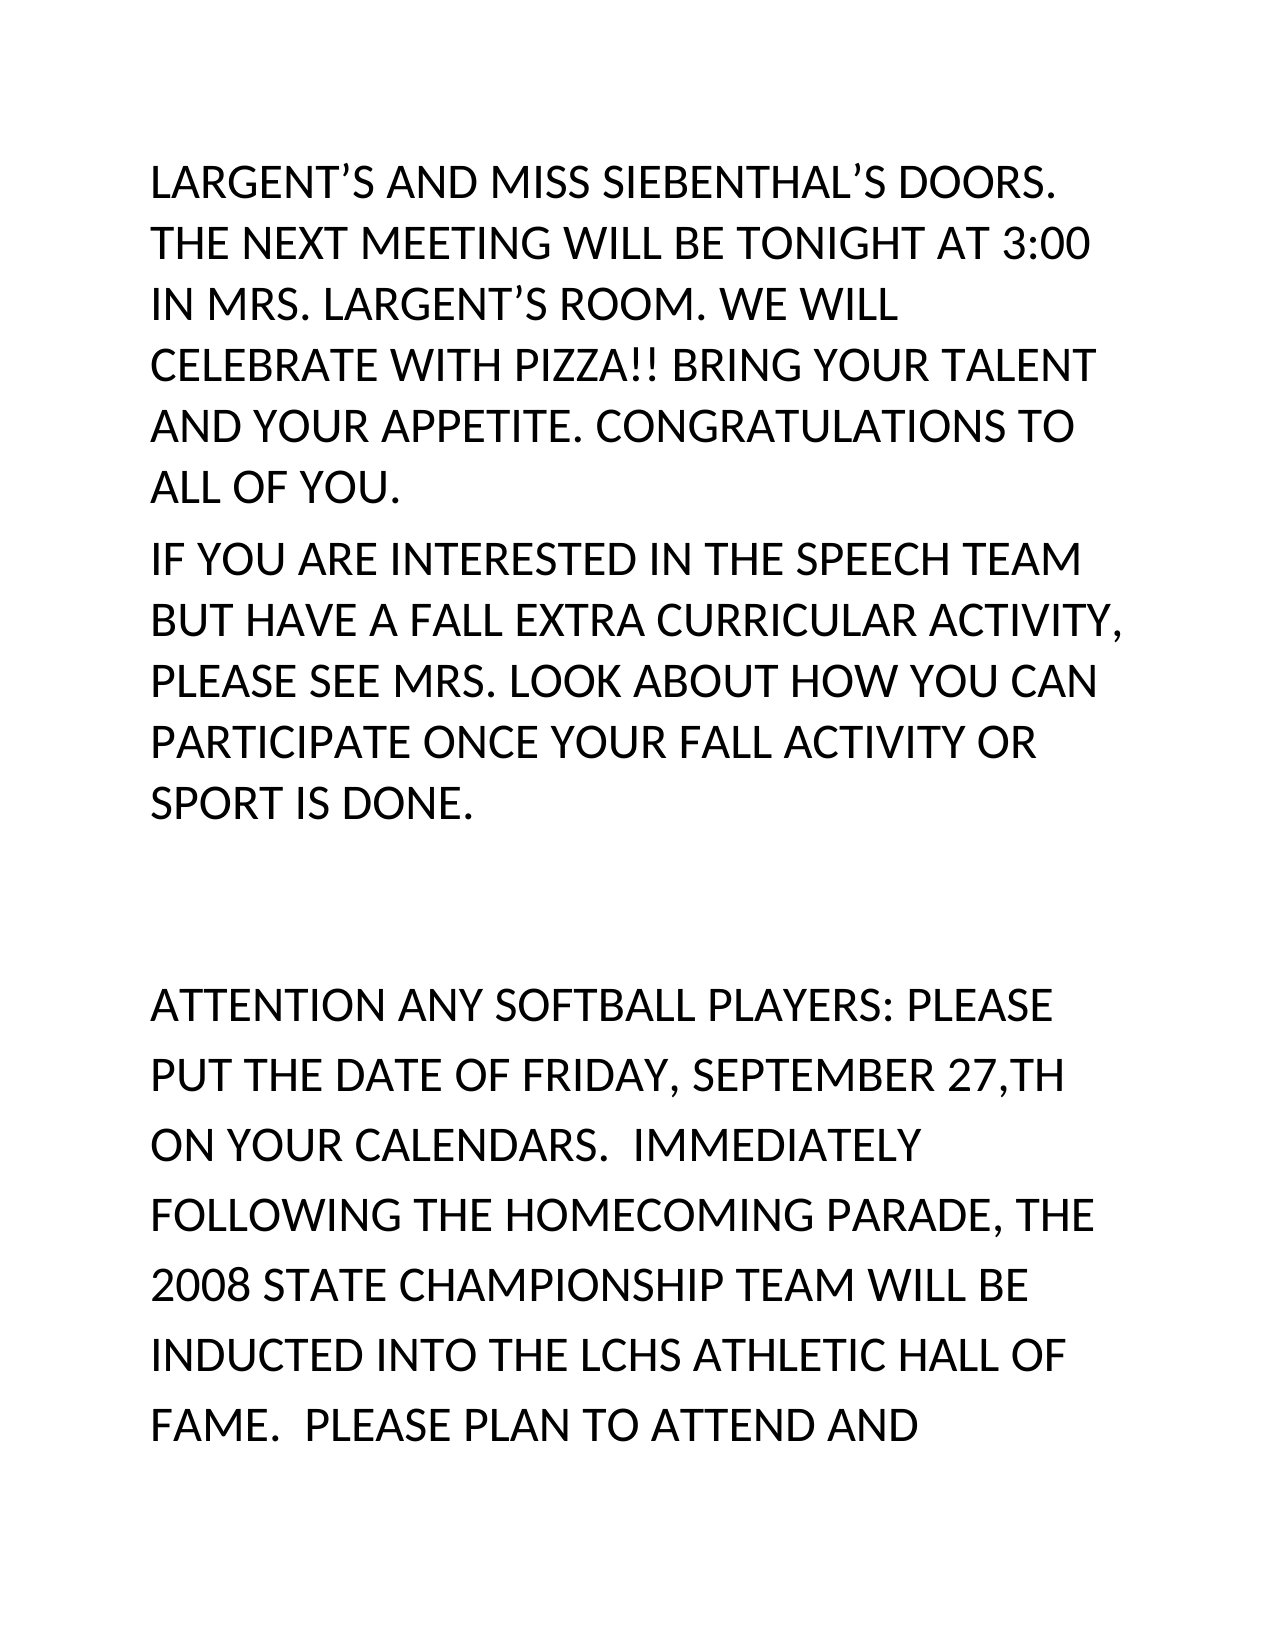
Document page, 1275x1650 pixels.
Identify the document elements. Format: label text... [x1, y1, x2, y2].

text IF YOU ARE INTERESTED IN THE SPEECH TEAM BUT HAVE A FALL EXTRA CURRICULAR ACTIVITY, PLEASE SEE MRS. LOOK ABOUT HOW YOU CAN PARTICIPATE ONCE YOUR FALL ACTIVITY OR SPORT IS DONE. [150, 527, 1125, 832]
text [150, 150, 1125, 516]
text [150, 972, 1125, 1454]
